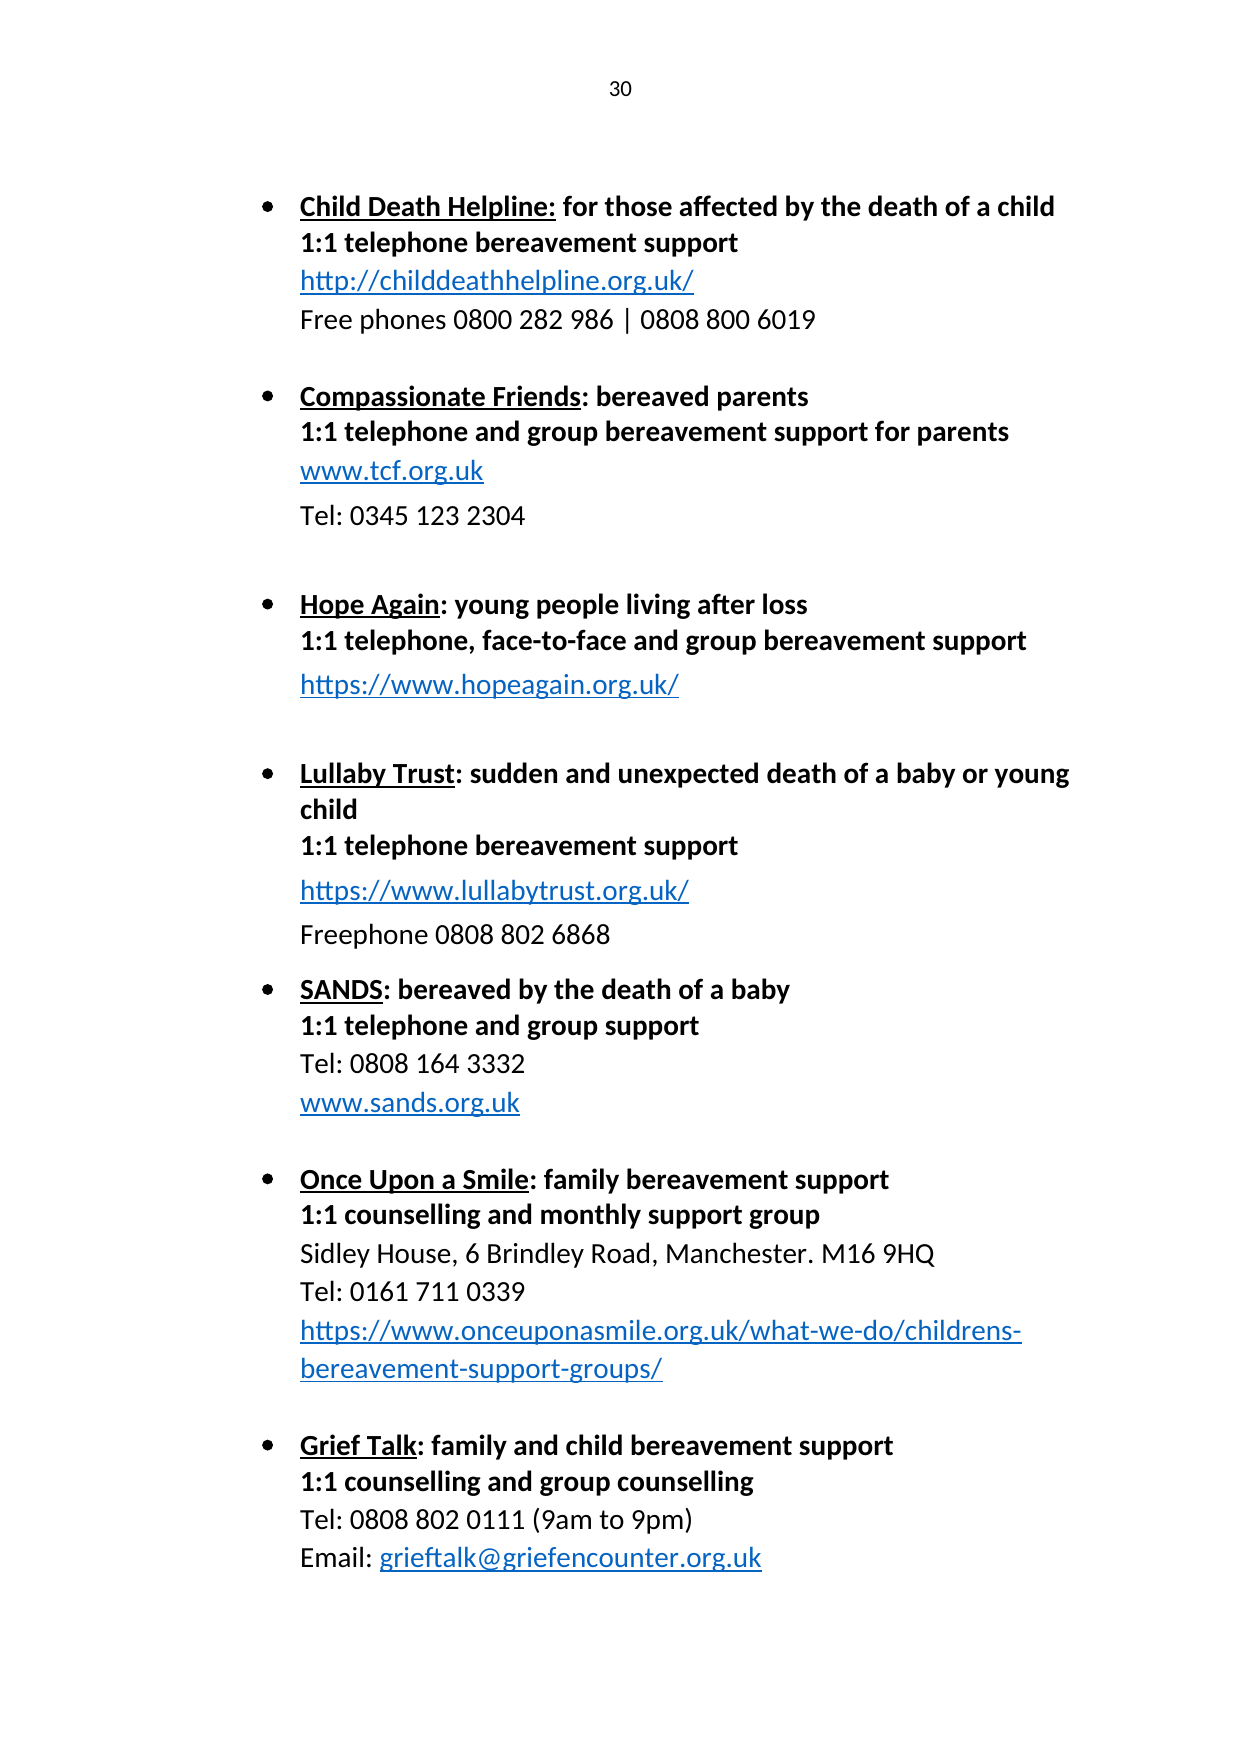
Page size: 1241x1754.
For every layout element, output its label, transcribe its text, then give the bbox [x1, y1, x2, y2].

list Child Death Helpline: for those affected by the death of a child [262, 188, 1090, 224]
text Freephone 0808 802 6868 [225, 916, 1090, 952]
list SANDS: bereaved by the death of a baby [262, 971, 1090, 1007]
list Tel: 0808 164 3332 [300, 1045, 1090, 1081]
list Grief Talk: family and child bereavement support [262, 1427, 1090, 1463]
list 1:1 telephone and group support [300, 1007, 1090, 1043]
text Sidley House, 6 Brindley Road, Manchester. M16 9HQ [225, 1235, 1090, 1270]
text https://www.onceuponasmile.org.uk/what-we-do/childrens-bereavement-support-groups/ [300, 1312, 1090, 1386]
list http://childdeathhelpline.org.uk/ [300, 262, 1090, 298]
list www.tcf.org.uk [300, 452, 1090, 487]
text Email: grieftalk@griefencounter.org.uk [225, 1539, 1090, 1575]
list 1:1 telephone and group bereavement support for parents [300, 413, 1090, 449]
list 1:1 telephone, face-to-face and group bereavement support [300, 622, 1090, 657]
list Hope Again: young people living after loss [262, 586, 1090, 622]
text Tel: 0161 711 0339 [225, 1273, 1090, 1309]
text https://www.hopeagain.org.uk/ [225, 666, 1090, 702]
list Once Upon a Smile: family bereavement support [262, 1161, 1090, 1196]
text https://www.lullabytrust.org.uk/ [225, 872, 1090, 907]
text 1:1 counselling and monthly support group [300, 1196, 1090, 1232]
text Tel: 0345 123 2304 [225, 497, 1090, 532]
list 1:1 telephone bereavement support [300, 224, 1090, 260]
text Tel: 0808 802 0111 (9am to 9pm) [225, 1501, 1090, 1537]
list 1:1 counselling and group counselling [300, 1463, 1090, 1498]
list Lullaby Trust: sudden and unexpected death of a baby or young child [262, 756, 1090, 827]
list 1:1 telephone bereavement support [300, 827, 1090, 862]
list Free phones 0800 282 986 | 0808 800 6019 [300, 301, 1090, 337]
list Compassionate Friends: bereaved parents [262, 378, 1090, 413]
list www.sands.org.uk [300, 1084, 1090, 1119]
